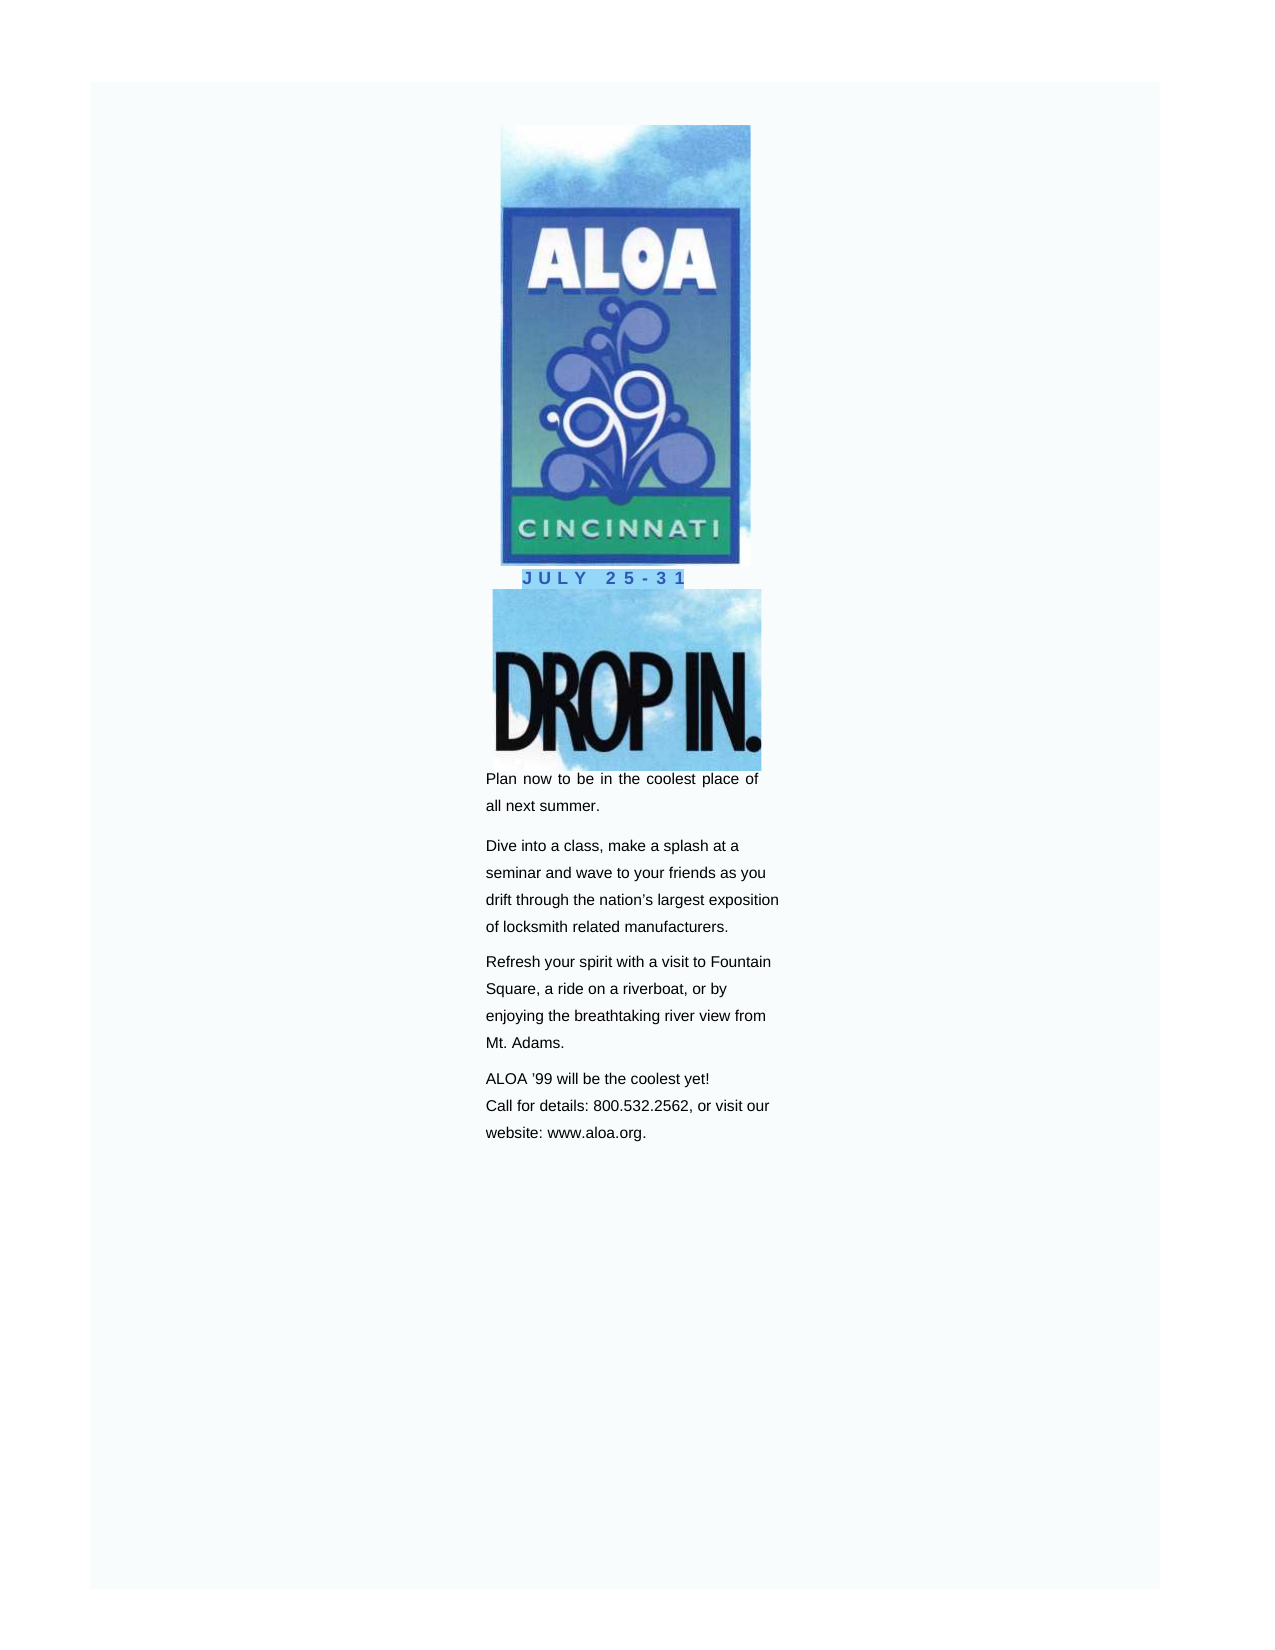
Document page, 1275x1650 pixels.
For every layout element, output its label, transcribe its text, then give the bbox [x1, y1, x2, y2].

picture [492, 589, 762, 771]
picture [500, 125, 751, 566]
text Plan now to be in the coolest place of all next summer. [486, 763, 759, 817]
text Dive into a class, make a splash at a seminar and wave to your friends as you drift through the nation’s largest exposition of locksmith related manufacturers. [486, 830, 784, 938]
text Call for details: 800.532.2562, or visit our website: www.aloa.org. [486, 1089, 784, 1143]
text Refresh your spirit with a visit to Fountain Square, a ride on a riverboat, or by enjoying the breathtaking river view from Mt. Adams. [486, 946, 784, 1054]
text ALOA ’99 will be the coolest yet! [486, 1062, 784, 1089]
text JULY 25-31 [522, 569, 684, 589]
